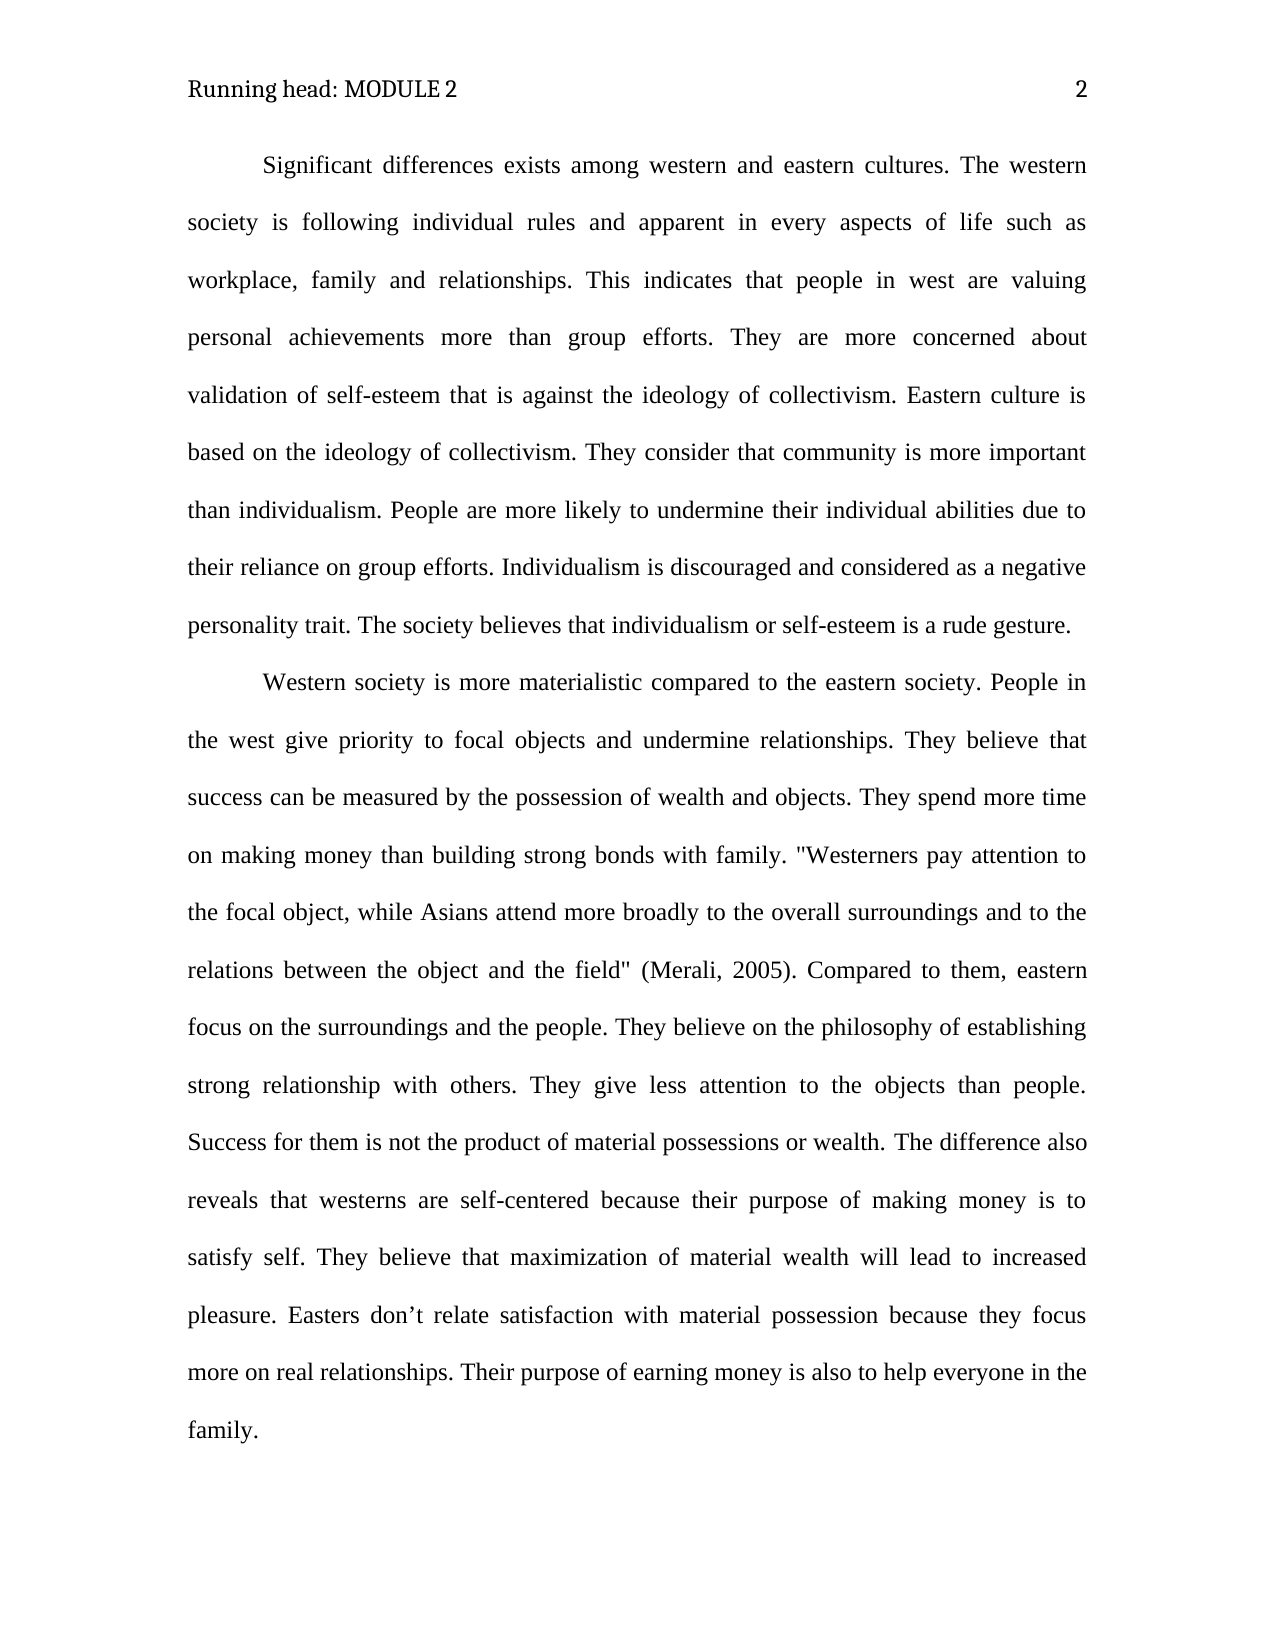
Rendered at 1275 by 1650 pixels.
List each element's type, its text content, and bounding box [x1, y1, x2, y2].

text Western society is more materialistic compared to the eastern society. People in the west give priority to focal objects and undermine relationships. They believe that success can be measured by the possession of wealth and objects. They spend more time on making money than building strong bonds with family. "Westerners pay attention to the focal object, while Asians attend more broadly to the overall surroundings and to the relations between the object and the field" . Compared to them, eastern focus on the surroundings and the people. They believe on the philosophy of establishing strong relationship with others. They give less attention to the objects than people. Success for them is not the product of material possessions or wealth. The difference also reveals that westerns are self-centered because their purpose of making money is to satisfy self. They believe that maximization of material wealth will lead to increased pleasure. Easters don’t relate satisfaction with material possession because they focus more on real relationships. Their purpose of earning money is also to help everyone in the family. [187, 667, 1087, 1444]
text Significant differences exists among western and eastern cultures. The western society is following individual rules and apparent in every aspects of life such as workplace, family and relationships. This indicates that people in west are valuing personal achievements more than group efforts. They are more concerned about validation of self-esteem that is against the ideology of collectivism. Eastern culture is based on the ideology of collectivism. They consider that community is more important than individualism. People are more likely to undermine their individual abilities due to their reliance on group efforts. Individualism is discouraged and considered as a negative personality trait. The society believes that individualism or self-esteem is a rude gesture. [187, 150, 1087, 639]
